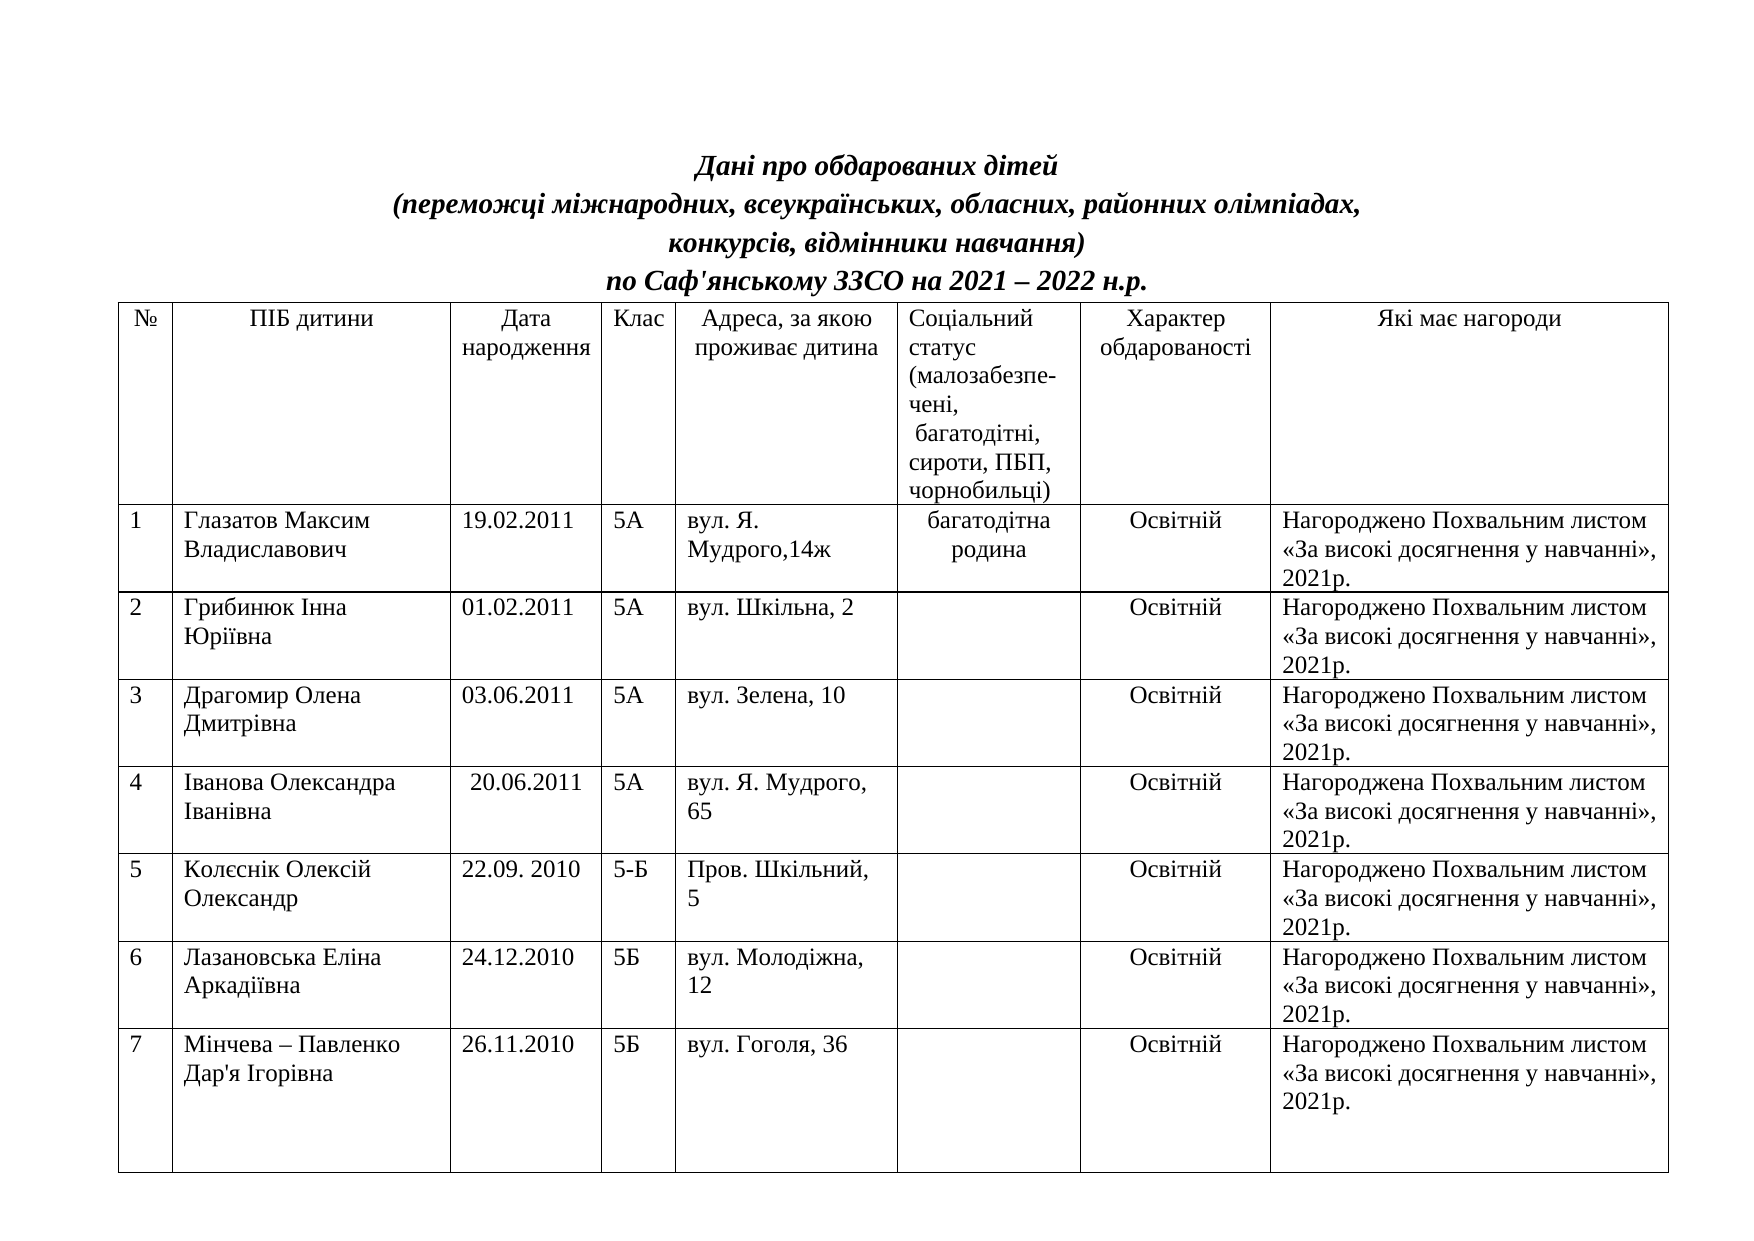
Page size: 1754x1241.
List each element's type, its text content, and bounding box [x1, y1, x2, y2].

table_header Які має нагороди [1271, 303, 1668, 504]
table_cell [898, 680, 1080, 766]
table_cell Драгомир Олена Дмитрівна [173, 680, 450, 766]
table_cell Грибинюк Інна Юріївна [173, 593, 450, 679]
table_cell вул. Я. Мудрого, 65 [676, 767, 897, 853]
table_cell Мінчева – Павленко Дар'я Ігорівна [173, 1029, 450, 1172]
table_cell 4 [119, 767, 172, 853]
table_cell 7 [119, 1029, 172, 1172]
table_cell 1 [119, 505, 172, 591]
table_cell вул. Молодіжна, 12 [676, 942, 897, 1028]
table_cell [898, 854, 1080, 941]
table_cell [898, 767, 1080, 853]
table_cell 2 [119, 593, 172, 679]
table_cell 03.06.2011 [451, 680, 601, 766]
table_cell 6 [119, 942, 172, 1028]
table_cell вул. Шкільна, 2 [676, 593, 897, 679]
table_cell Нагороджено Похвальним листом «За високі досягнення у навчанні», 2021р. [1271, 854, 1668, 941]
table_cell 22.09. 2010 [451, 854, 601, 941]
table_cell 5А [602, 593, 675, 679]
table_cell 26.11.2010 [451, 1029, 601, 1172]
table_cell 5А [602, 680, 675, 766]
table_cell Освітній [1081, 767, 1270, 853]
table_cell Іванова Олександра Іванівна [173, 767, 450, 853]
table_cell Колєснік Олексій Олександр [173, 854, 450, 941]
table_cell Освітній [1081, 593, 1270, 679]
table_cell 5А [602, 505, 675, 591]
table_cell [898, 1029, 1080, 1172]
table_cell багатодітна родина [898, 505, 1080, 591]
table_cell Освітній [1081, 680, 1270, 766]
text по Саф'янському ЗЗСО на 2021 – 2022 н.р. [118, 263, 1636, 297]
table_header ПІБ дитини [173, 303, 450, 504]
table_cell Нагороджено Похвальним листом «За високі досягнення у навчанні», 2021р. [1271, 505, 1668, 591]
table_cell Нагороджена Похвальним листом «За високі досягнення у навчанні», 2021р. [1271, 767, 1668, 853]
text Дані про обдарованих дітей [118, 148, 1636, 181]
table_cell 20.06.2011 [451, 767, 601, 853]
text конкурсів, відмінники навчання) [118, 225, 1636, 258]
table_cell Нагороджено Похвальним листом «За високі досягнення у навчанні», 2021р. [1271, 593, 1668, 679]
table_header Дата народження [451, 303, 601, 504]
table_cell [1271, 1029, 1668, 1172]
table_cell 5Б [602, 942, 675, 1028]
table_cell Глазатов Максим Владиславович [173, 505, 450, 591]
table_cell вул. Зелена, 10 [676, 680, 897, 766]
table_header Клас [602, 303, 675, 504]
table_cell 5-Б [602, 854, 675, 941]
table_cell Освітній [1081, 505, 1270, 591]
table_cell Нагороджено Похвальним листом «За високі досягнення у навчанні», 2021р. [1271, 680, 1668, 766]
table_cell 5Б [602, 1029, 675, 1172]
table_cell 5 [119, 854, 172, 941]
text (переможці міжнародних, всеукраїнських, обласних, районних олімпіадах, [118, 186, 1636, 220]
table_cell Освітній [1081, 854, 1270, 941]
table_cell Пров. Шкільний, 5 [676, 854, 897, 941]
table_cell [1271, 942, 1668, 1028]
table_header Характер обдарованості [1081, 303, 1270, 504]
table_cell [898, 942, 1080, 1028]
table_cell вул. Я. Мудрого,14ж [676, 505, 897, 591]
table_header Адреса, за якою проживає дитина [676, 303, 897, 504]
table_cell 3 [119, 680, 172, 766]
table_header № [119, 303, 172, 504]
table_cell вул. Гоголя, 36 [676, 1029, 897, 1172]
table_cell 01.02.2011 [451, 593, 601, 679]
table_cell 19.02.2011 [451, 505, 601, 591]
table_cell 5А [602, 767, 675, 853]
table_cell Освітній [1081, 942, 1270, 1028]
table_cell 24.12.2010 [451, 942, 601, 1028]
table_cell Лазановська Еліна Аркадіївна [173, 942, 450, 1028]
table_header Соціальний статус (малозабезпе-чені, багатодітні, сироти, ПБП, чорнобильці) [898, 303, 1080, 504]
table_cell [898, 593, 1080, 679]
table_cell Освітній [1081, 1029, 1270, 1172]
